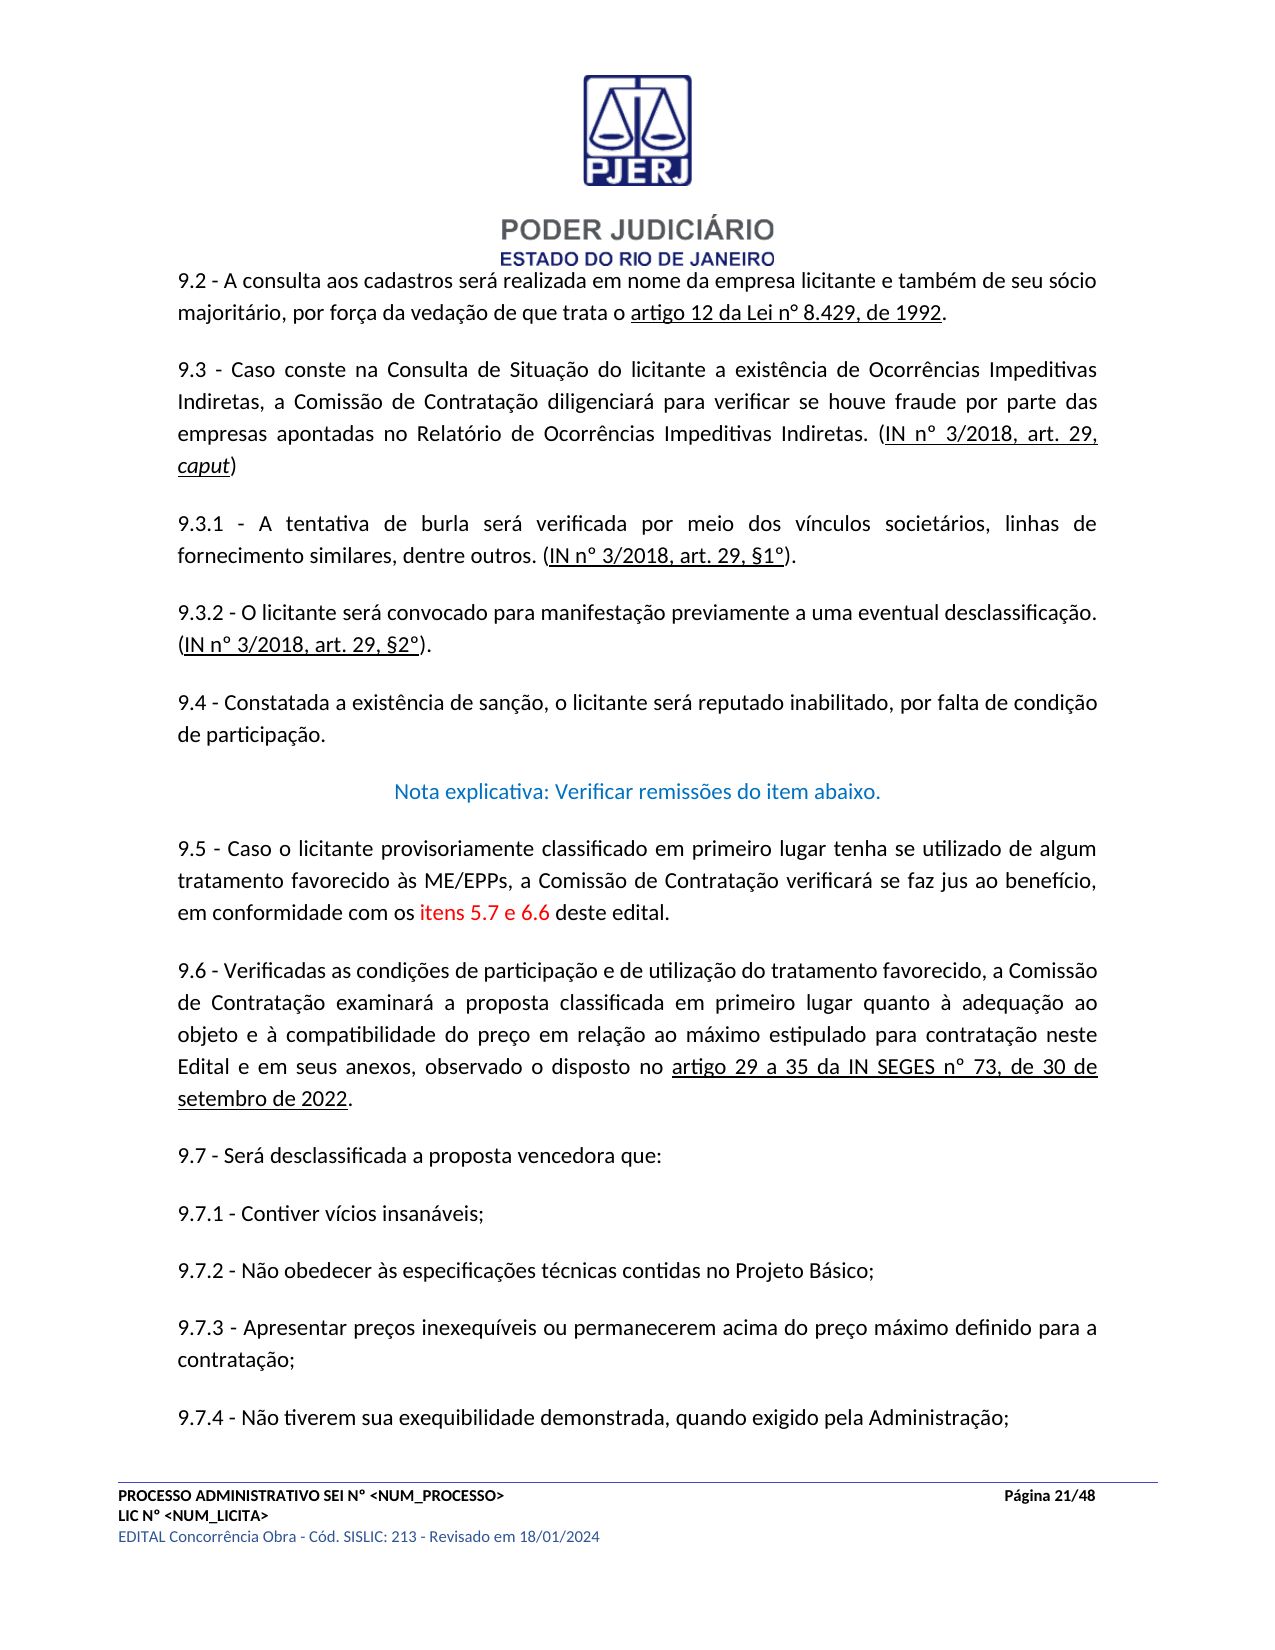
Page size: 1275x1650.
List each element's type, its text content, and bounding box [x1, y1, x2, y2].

text 9.6 - Verificadas as condições de participação e de utilização do tratamento favorecido, a Comissão de Contratação examinará a proposta classificada em primeiro lugar quanto à adequação ao objeto e à compatibilidade do preço em relação ao máximo estipulado para contratação neste Edital e em seus anexos, observado o disposto no artigo 29 a 35 da IN SEGES nº 73, de 30 de setembro de 2022. [177, 956, 1098, 1112]
text 9.7.4 - Não tiverem sua exequibilidade demonstrada, quando exigido pela Administração; [177, 1403, 1098, 1431]
text 9.7.1 - Contiver vícios insanáveis; [177, 1199, 1098, 1227]
text Nota explicativa: Verificar remissões do item abaixo. [177, 777, 1098, 805]
text 9.3.2 - O licitante será convocado para manifestação previamente a uma eventual desclassificação. (IN nº 3/2018, art. 29, §2º). [177, 598, 1098, 658]
picture [583, 75, 692, 186]
text 9.7.2 - Não obedecer às especificações técnicas contidas no Projeto Básico; [177, 1256, 1098, 1284]
text 9.3 - Caso conste na Consulta de Situação do licitante a existência de Ocorrências Impeditivas Indiretas, a Comissão de Contratação diligenciará para verificar se houve fraude por parte das empresas apontadas no Relatório de Ocorrências Impeditivas Indiretas. (IN nº 3/2018, art. 29, caput) [177, 355, 1098, 480]
text 9.4 - Constatada a existência de sanção, o licitante será reputado inabilitado, por falta de condição de participação. [177, 688, 1098, 748]
text 9.7 - Será desclassificada a proposta vencedora que: [177, 1142, 1098, 1170]
text 9.3.1 - A tentativa de burla será verificada por meio dos vínculos societários, linhas de fornecimento similares, dentre outros. (IN nº 3/2018, art. 29, §1º). [177, 509, 1098, 569]
text 9.2 - A consulta aos cadastros será realizada em nome da empresa licitante e também de seu sócio majoritário, por força da vedação de que trata o artigo 12 da Lei n° 8.429, de 1992. [177, 266, 1098, 326]
text 9.5 - Caso o licitante provisoriamente classificado em primeiro lugar tenha se utilizado de algum tratamento favorecido às ME/EPPs, a Comissão de Contratação verificará se faz jus ao benefício, em conformidade com os itens 5.7 e 6.6 deste edital. [177, 834, 1098, 927]
picture [501, 214, 774, 266]
text 9.7.3 - Apresentar preços inexequíveis ou permanecerem acima do preço máximo definido para a contratação; [177, 1313, 1098, 1373]
